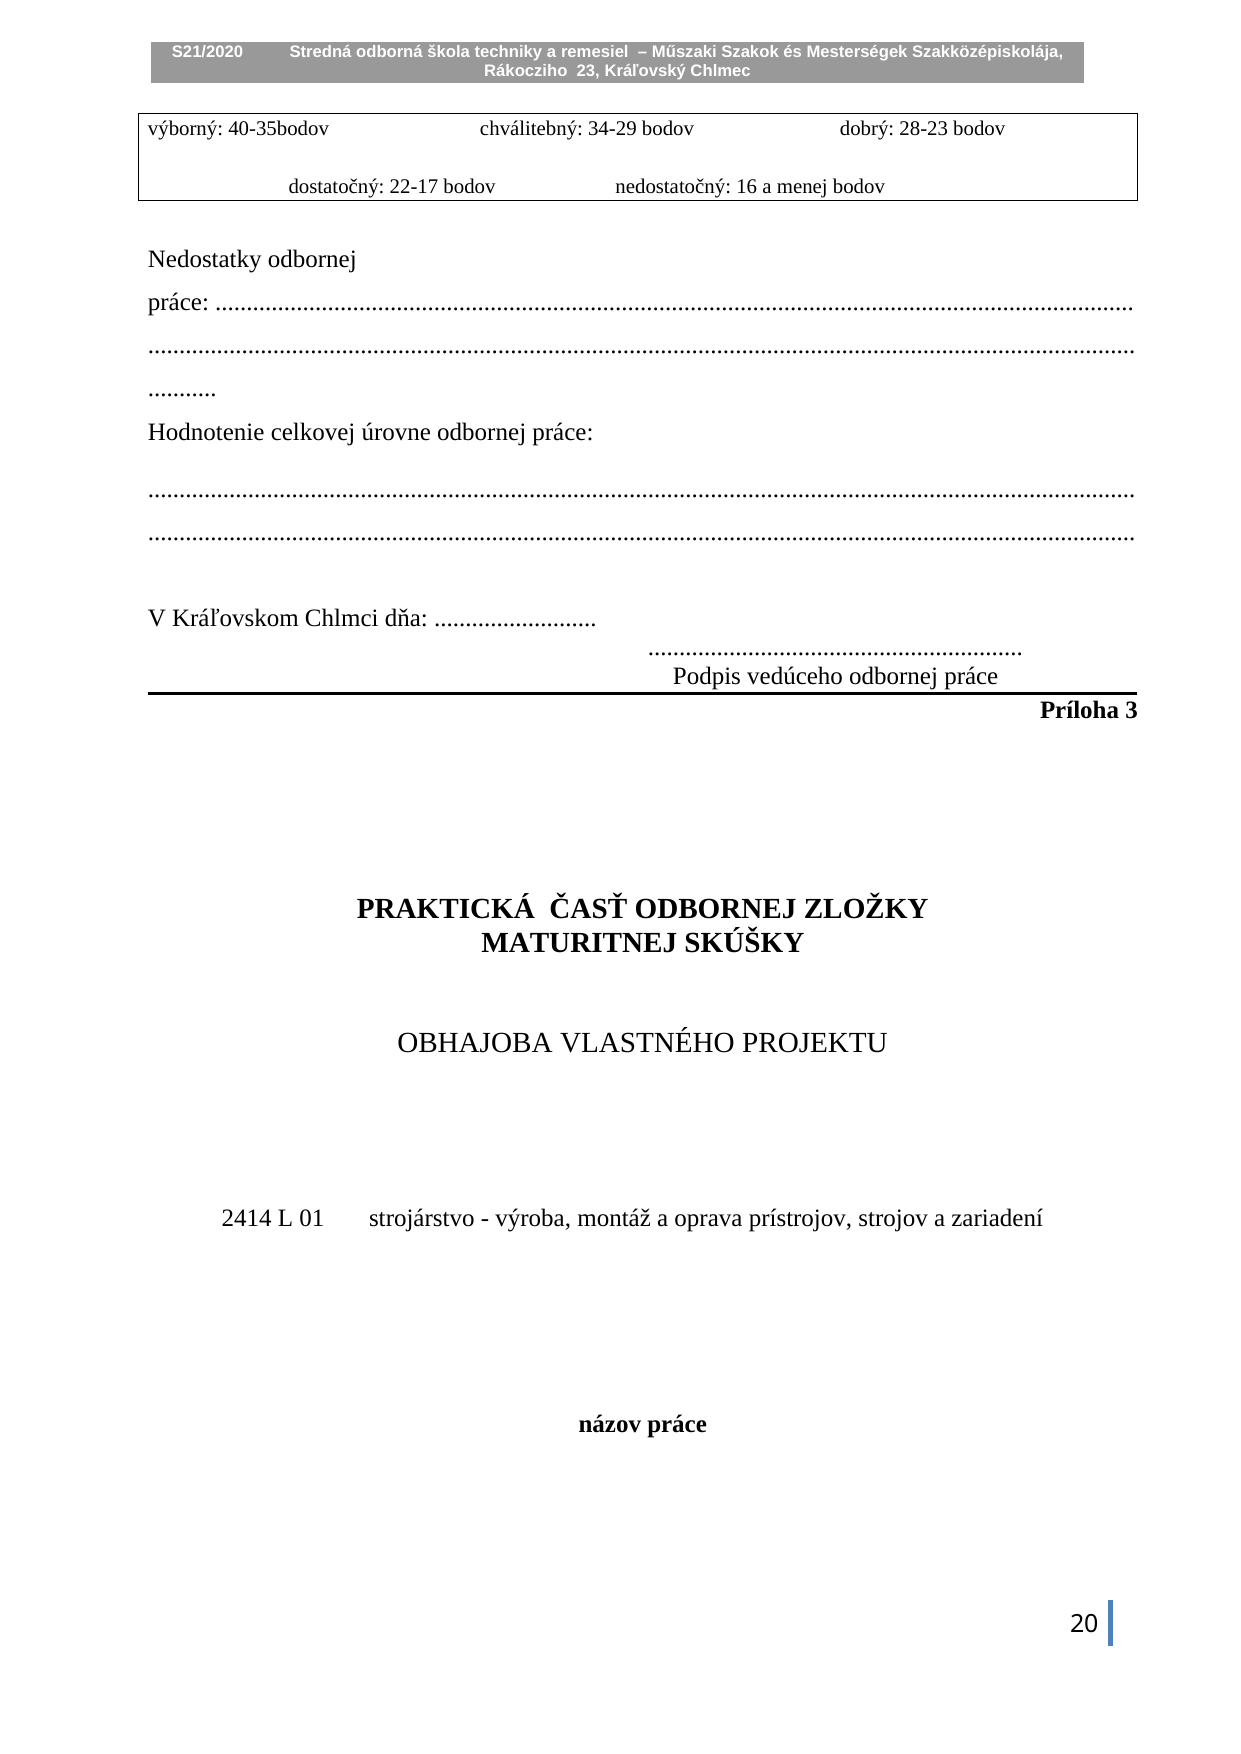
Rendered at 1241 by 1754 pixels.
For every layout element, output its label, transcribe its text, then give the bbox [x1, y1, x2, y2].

text PRAKTICKÁ ČASŤ ODBORNEJ ZLOŽKY [148, 891, 1137, 925]
text Podpis vedúceho odbornej práce [148, 661, 1137, 692]
text Hodnotenie celkovej úrovne odbornej práce: [148, 417, 1137, 445]
text V Kráľovskom Chlmci dňa: .......................... [148, 603, 1137, 632]
text názov práce [148, 1409, 1137, 1438]
text výborný: 40-35bodov chválitebný: 34-29 bodov dobrý: 28-23 bodov [139, 114, 1137, 171]
text ............................................................ [148, 632, 1137, 661]
text dostatočný: 22-17 bodov nedostatočný: 16 a menej bodov [139, 171, 1137, 200]
text ............................................................................................................................................................................................................................................................................................................................ [148, 474, 1137, 546]
text 2414 L 01 strojárstvo - výroba, montáž a oprava prístrojov, strojov a zariadení [166, 1203, 1137, 1232]
text Príloha 3 [148, 695, 1137, 724]
text obhajoba vlastnÉho projektu [148, 1026, 1137, 1059]
text Maturitnej skÚŠky [148, 925, 1137, 958]
text Nedostatky odbornej práce: ............................................................................................................................................................................................................................................................................................................................ [148, 244, 1137, 402]
